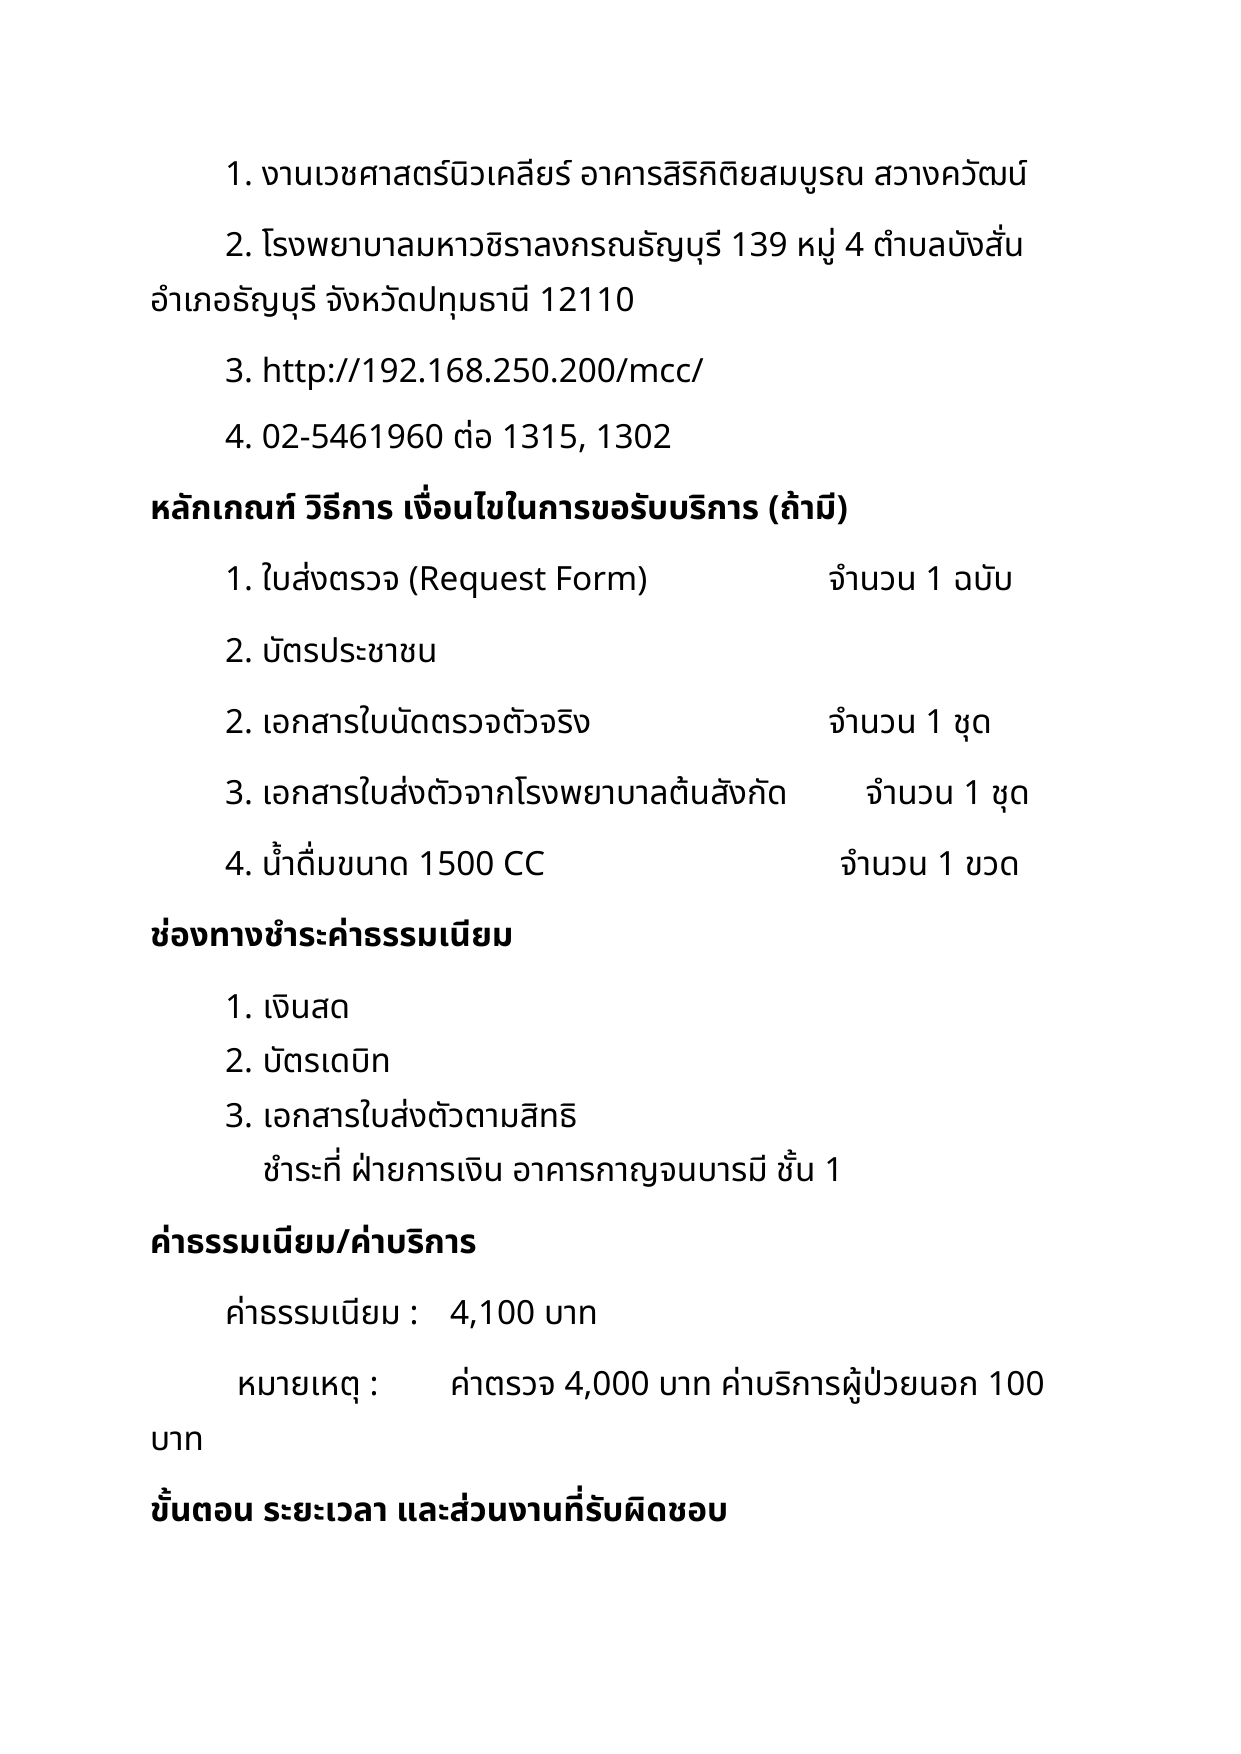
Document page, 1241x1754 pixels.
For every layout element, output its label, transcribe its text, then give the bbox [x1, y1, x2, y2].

text 3. เอกสารใบส่งตัวจากโรงพยาบาลต้นสังกัด จำนวน 1 ชุด [150, 769, 1090, 819]
list เอกสารใบส่งตัวตามสิทธิ [225, 1092, 1090, 1142]
text 3. http://192.168.250.200/mcc/ [150, 347, 1090, 392]
text ช่องทางชำระค่าธรรมเนียม [150, 911, 1090, 962]
list เงินสด [225, 982, 1090, 1033]
text 2. เอกสารใบนัดตรวจตัวจริง จำนวน 1 ชุด [150, 698, 1090, 748]
text หมายเหตุ : ค่าตรวจ 4,000 บาท ค่าบริการผู้ป่วยนอก 100 บาท [150, 1360, 1090, 1465]
text 1. ใบส่งตรวจ (Request Form) จำนวน 1 ฉบับ [150, 555, 1090, 606]
list บัตรเดบิท [225, 1037, 1090, 1088]
text 2. บัตรประชาชน [150, 626, 1090, 677]
text ค่าธรรมเนียม/ค่าบริการ [150, 1217, 1090, 1268]
text ขั้นตอน ระยะเวลา และส่วนงานที่รับผิดชอบ [150, 1486, 1090, 1536]
text 4. 02-5461960 ต่อ 1315, 1302 [150, 413, 1090, 463]
list ชำระที่ ฝ่ายการเงิน อาคารกาญจนบารมี ชั้น 1 [262, 1146, 1090, 1197]
text 2. โรงพยาบาลมหาวชิราลงกรณธัญบุรี 139 หมู่ 4 ตำบลบังสั่น อำเภอธัญบุรี จังหวัดปทุมธานี 12110 [150, 221, 1090, 326]
text 1. งานเวชศาสตร์นิวเคลียร์ อาคารสิริกิติยสมบูรณ สวางควัฒน์ [150, 150, 1090, 201]
text 4. น้ำดื่มขนาด 1500 CC จำนวน 1 ขวด [150, 840, 1090, 891]
text ค่าธรรมเนียม : 4,100 บาท [150, 1289, 1090, 1339]
text หลักเกณฑ์ วิธีการ เงื่อนไขในการขอรับบริการ (ถ้ามี) [150, 484, 1090, 534]
